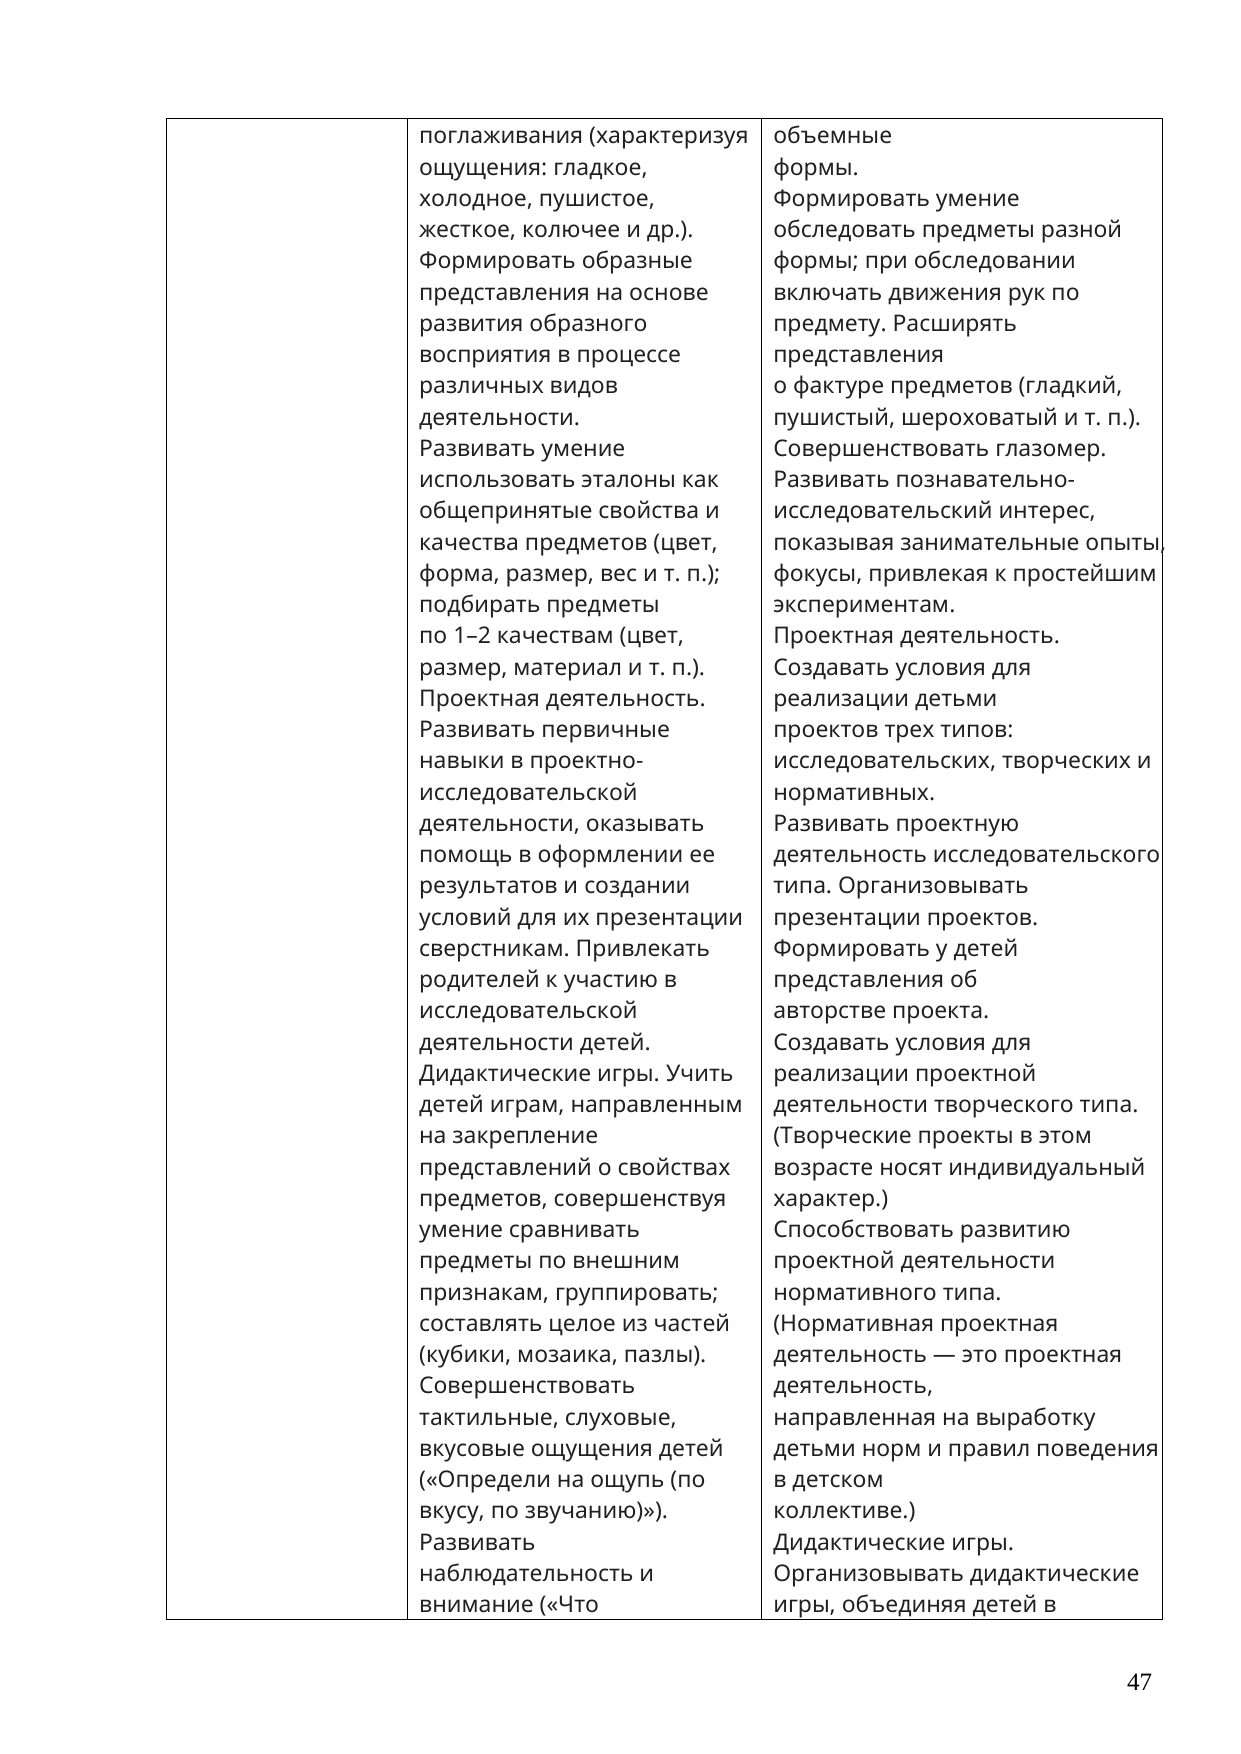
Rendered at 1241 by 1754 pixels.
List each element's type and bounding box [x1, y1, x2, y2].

table_cell [762, 119, 1162, 1619]
table_cell [408, 119, 761, 1619]
table_cell [167, 119, 407, 1619]
